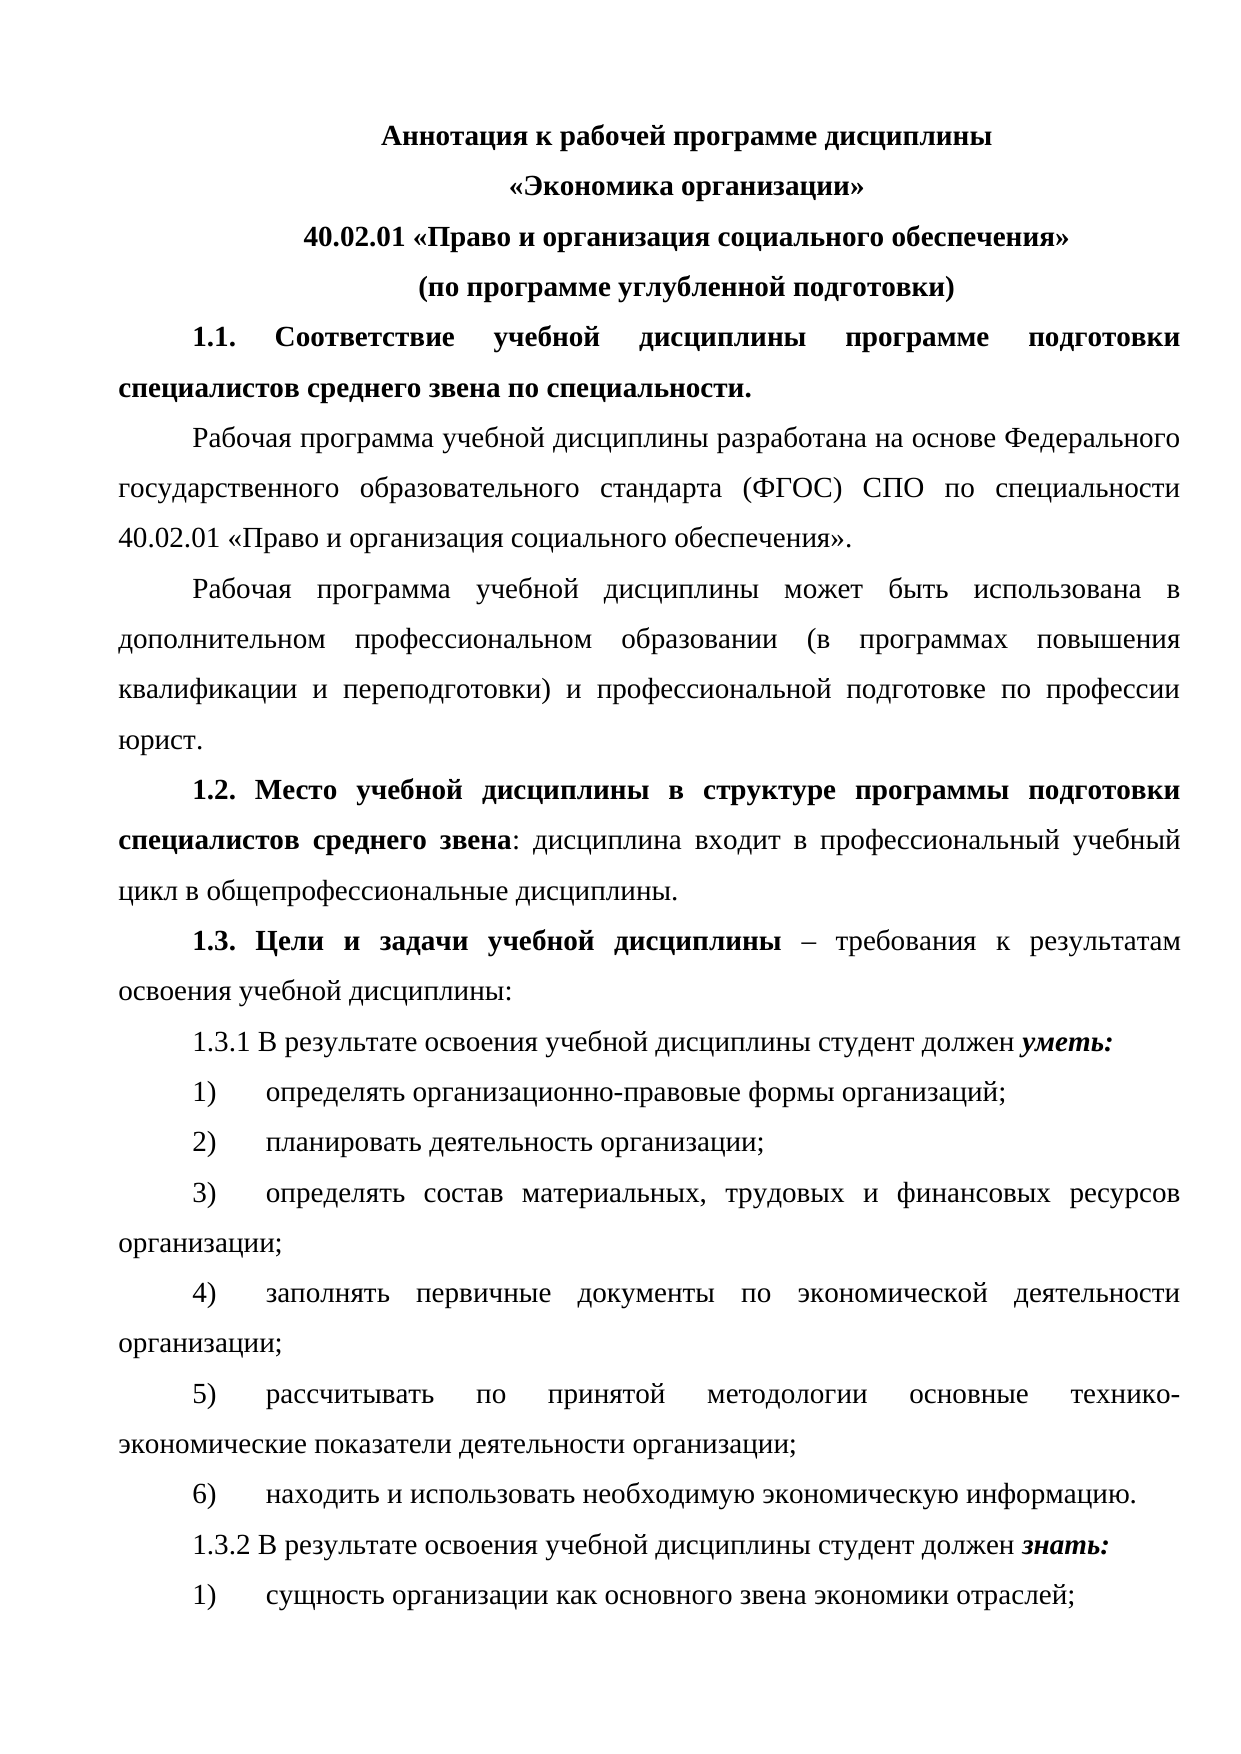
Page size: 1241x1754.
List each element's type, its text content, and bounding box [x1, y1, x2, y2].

text 1.1. Соответствие учебной дисциплины программе подготовки специалистов среднего звена по специальности. [118, 319, 1181, 403]
list находить и использовать необходимую экономическую информацию. [118, 1477, 1181, 1510]
text Аннотация к рабочей программе дисциплины [118, 118, 1181, 152]
list заполнять первичные документы по экономической деятельности организации; [118, 1275, 1181, 1359]
text Рабочая программа учебной дисциплины разработана на основе Федерального государственного образовательного стандарта (ФГОС) СПО по специальности 40.02.01 «Право и организация социального обеспечения». [118, 420, 1181, 554]
text 40.02.01 «Право и организация социального обеспечения» [118, 219, 1181, 252]
list планировать деятельность организации; [118, 1124, 1181, 1158]
text 1.3.2 В результате освоения учебной дисциплины студент должен знать: [118, 1527, 1181, 1560]
list определять состав материальных, трудовых и финансовых ресурсов организации; [118, 1175, 1181, 1258]
text 1.3.1 В результате освоения учебной дисциплины студент должен уметь: [118, 1024, 1181, 1057]
text Рабочая программа учебной дисциплины может быть использована в дополнительном профессиональном образовании (в программах повышения квалификации и переподготовки) и профессиональной подготовке по профессии юрист. [118, 571, 1181, 755]
list рассчитывать по принятой методологии основные технико-экономические показатели деятельности организации; [118, 1376, 1181, 1460]
text «Экономика организации» [118, 168, 1181, 202]
list определять организационно-правовые формы организаций; [118, 1074, 1181, 1108]
text (по программе углубленной подготовки) [118, 269, 1181, 303]
list сущность организации как основного звена экономики отраслей; [118, 1577, 1181, 1611]
text 1.3. Цели и задачи учебной дисциплины – требования к результатам освоения учебной дисциплины: [118, 923, 1181, 1007]
text 1.2. Место учебной дисциплины в структуре программы подготовки специалистов среднего звена: дисциплина входит в профессиональный учебный цикл в общепрофессиональные дисциплины. [118, 772, 1181, 906]
